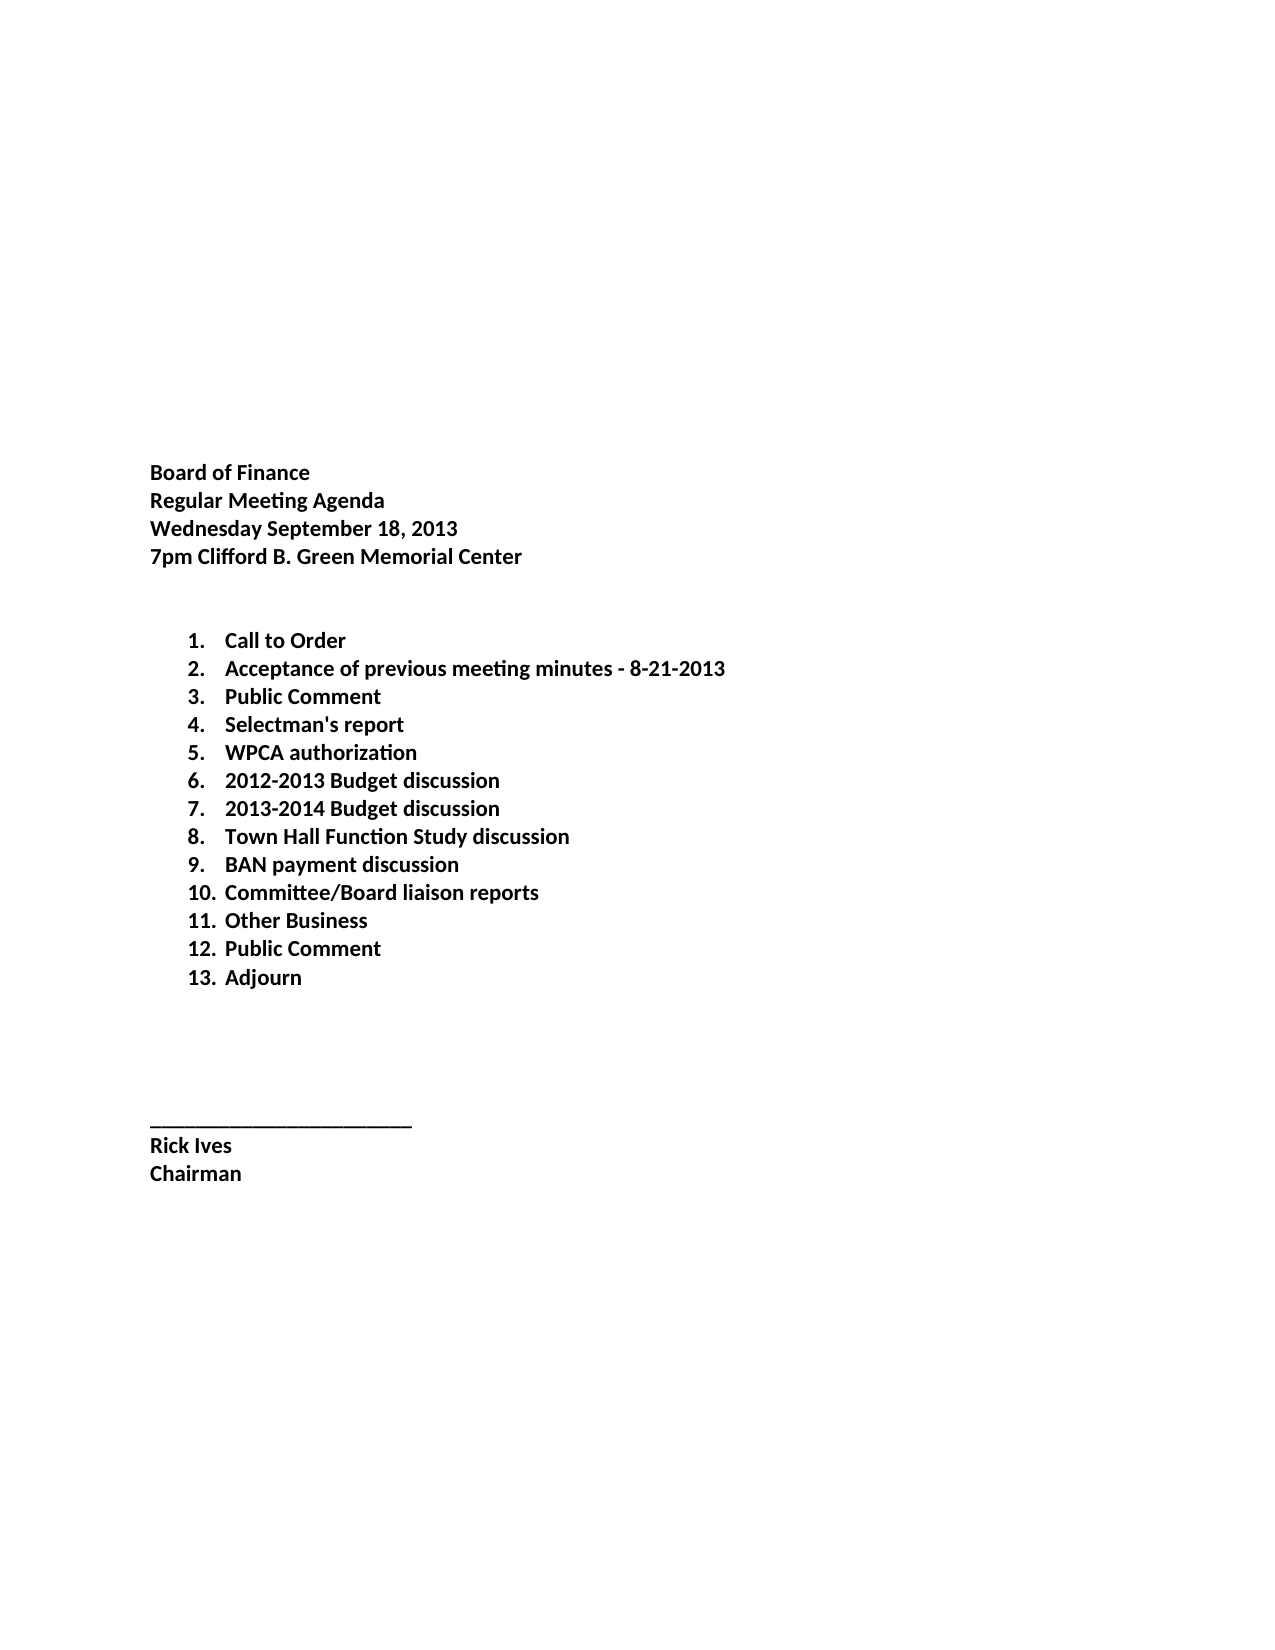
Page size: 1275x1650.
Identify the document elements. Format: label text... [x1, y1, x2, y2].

list Acceptance of previous meeting minutes - 8-21-2013 [187, 654, 1125, 682]
list Public Comment [187, 934, 1125, 963]
list Selectman's report [187, 710, 1125, 738]
list Call to Order [187, 626, 1125, 654]
list Adjourn [187, 963, 1125, 991]
list Other Business [187, 907, 1125, 934]
text Chairman [150, 1159, 1125, 1243]
text _______________________ [150, 1103, 1125, 1131]
list BAN payment discussion [187, 851, 1125, 878]
text 7pm Clifford B. Green Memorial Center [150, 542, 1125, 570]
text Regular Meeting Agenda [150, 486, 1125, 514]
list Committee/Board liaison reports [187, 878, 1125, 907]
list Public Comment [187, 682, 1125, 710]
text Wednesday September 18, 2013 [150, 514, 1125, 542]
text Board of Finance [150, 458, 1125, 486]
text Rick Ives [150, 1131, 1125, 1159]
list 2012-2013 Budget discussion [187, 766, 1125, 794]
list Town Hall Function Study discussion [187, 822, 1125, 851]
list 2013-2014 Budget discussion [187, 794, 1125, 822]
list WPCA authorization [187, 738, 1125, 766]
